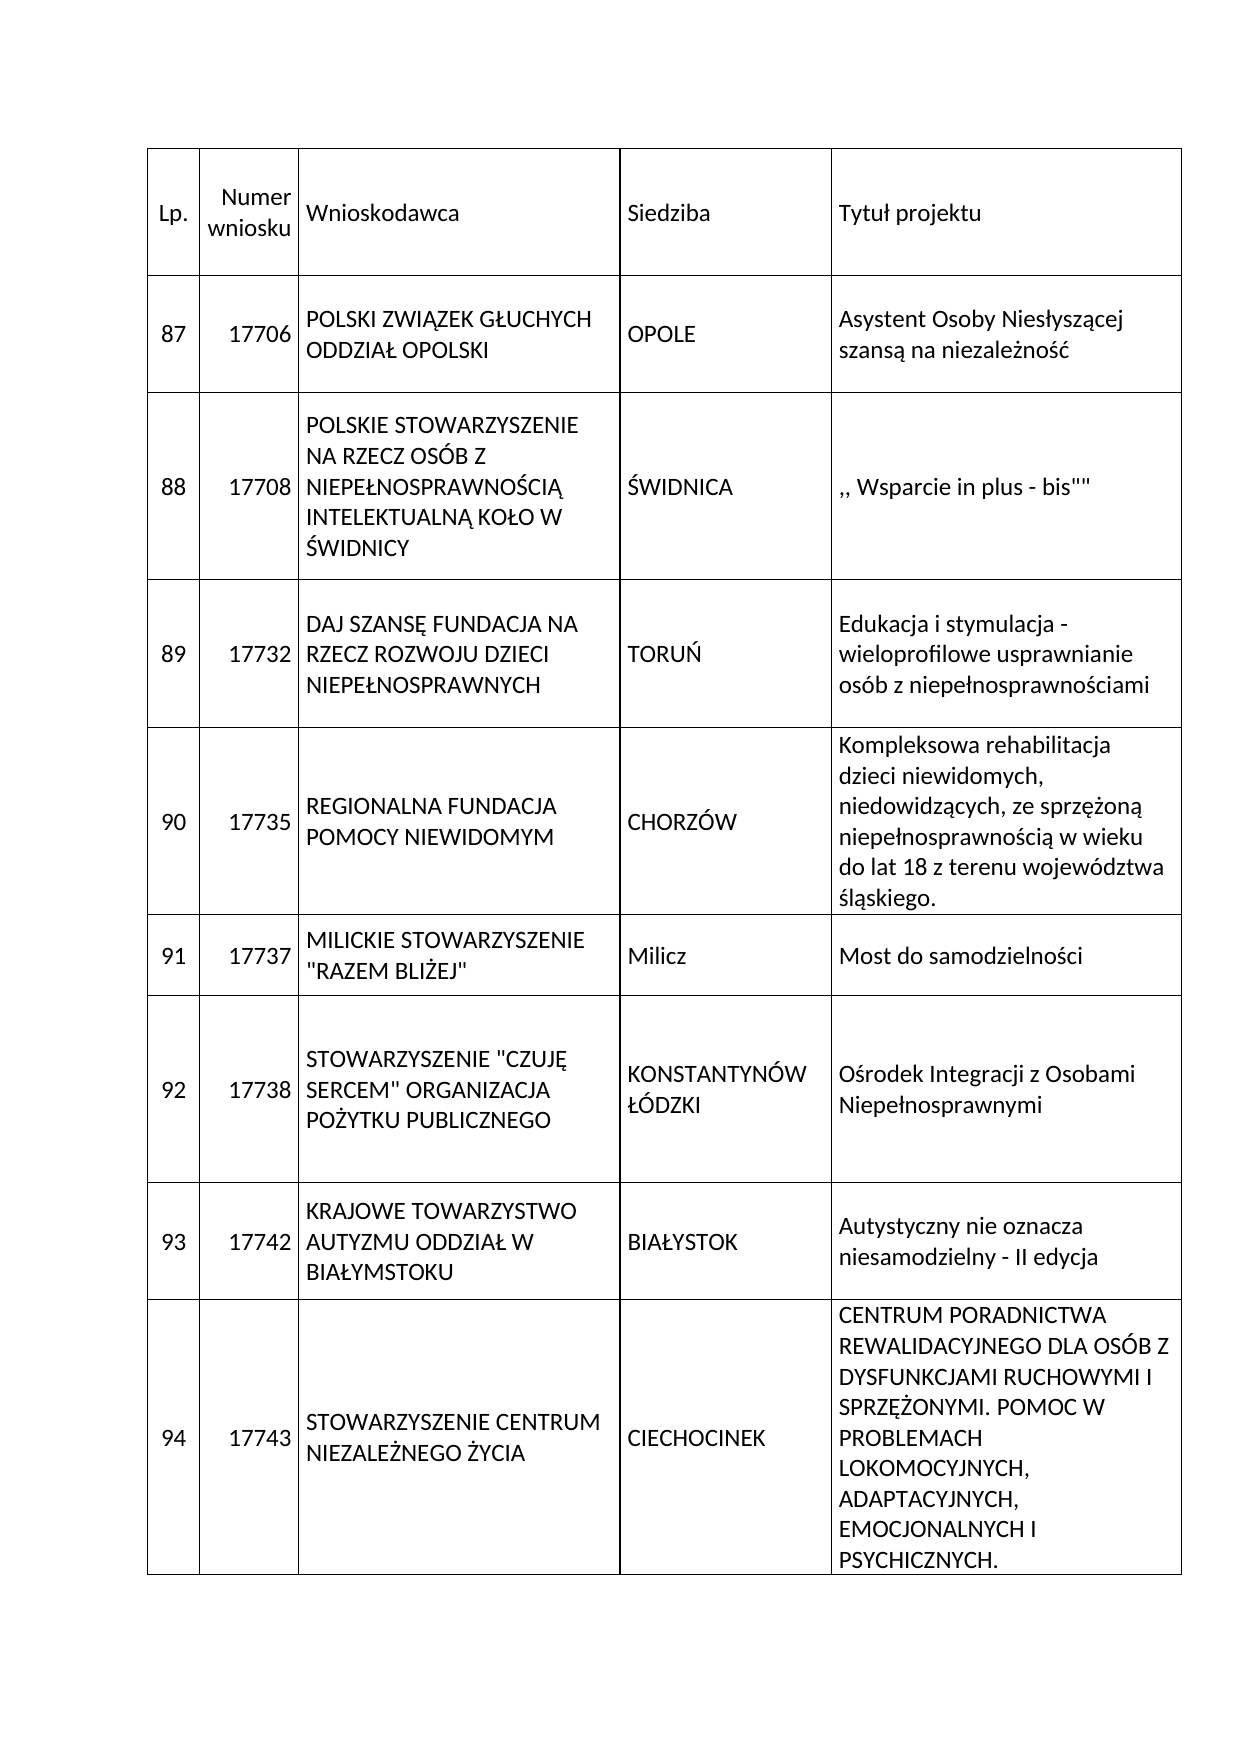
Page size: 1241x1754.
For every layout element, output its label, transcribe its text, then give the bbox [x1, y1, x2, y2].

table_cell MILICKIE STOWARZYSZENIE "RAZEM BLIŻEJ" [299, 915, 619, 995]
table_cell ,, Wsparcie in plus - bis"" [832, 393, 1181, 579]
table_cell DAJ SZANSĘ FUNDACJA NA RZECZ ROZWOJU DZIECI NIEPEŁNOSPRAWNYCH [299, 580, 619, 727]
table_cell CIECHOCINEK [621, 1300, 831, 1574]
table_cell 90 [148, 728, 199, 914]
table_cell 93 [148, 1183, 199, 1298]
table_cell ŚWIDNICA [621, 393, 831, 579]
table_cell POLSKIE STOWARZYSZENIE NA RZECZ OSÓB Z NIEPEŁNOSPRAWNOŚCIĄ INTELEKTUALNĄ KOŁO W ŚWIDNICY [299, 393, 619, 579]
table_cell OPOLE [621, 276, 831, 392]
table_header Lp. [148, 149, 199, 275]
table_cell KONSTANTYNÓW ŁÓDZKI [621, 996, 831, 1182]
table_header Numer wniosku [200, 149, 298, 275]
table_cell 17743 [200, 1300, 298, 1574]
table_cell POLSKI ZWIĄZEK GŁUCHYCH ODDZIAŁ OPOLSKI [299, 276, 619, 392]
table_cell Asystent Osoby Niesłyszącej szansą na niezależność [832, 276, 1181, 392]
table_cell 17735 [200, 728, 298, 914]
table_header Siedziba [621, 149, 831, 275]
table_cell Ośrodek Integracji z Osobami Niepełnosprawnymi [832, 996, 1181, 1182]
table_cell 94 [148, 1300, 199, 1574]
table_cell 92 [148, 996, 199, 1182]
table_cell 89 [148, 580, 199, 727]
table_cell STOWARZYSZENIE CENTRUM NIEZALEŻNEGO ŻYCIA [299, 1300, 619, 1574]
table_cell 17732 [200, 580, 298, 727]
table_cell Edukacja i stymulacja - wieloprofilowe usprawnianie osób z niepełnosprawnościami [832, 580, 1181, 727]
table_cell Autystyczny nie oznacza niesamodzielny - II edycja [832, 1183, 1181, 1298]
table_cell 17708 [200, 393, 298, 579]
table_cell Most do samodzielności [832, 915, 1181, 995]
table_cell 87 [148, 276, 199, 392]
table_cell 17738 [200, 996, 298, 1182]
table_cell 17706 [200, 276, 298, 392]
table_cell KRAJOWE TOWARZYSTWO AUTYZMU ODDZIAŁ W BIAŁYMSTOKU [299, 1183, 619, 1298]
table_cell CENTRUM PORADNICTWA REWALIDACYJNEGO DLA OSÓB Z DYSFUNKCJAMI RUCHOWYMI I SPRZĘŻONYMI. POMOC W PROBLEMACH LOKOMOCYJNYCH, ADAPTACYJNYCH, EMOCJONALNYCH I PSYCHICZNYCH. [832, 1300, 1181, 1574]
table_cell 17742 [200, 1183, 298, 1298]
table_cell STOWARZYSZENIE "CZUJĘ SERCEM" ORGANIZACJA POŻYTKU PUBLICZNEGO [299, 996, 619, 1182]
table_cell TORUŃ [621, 580, 831, 727]
table_cell CHORZÓW [621, 728, 831, 914]
table_header Tytuł projektu [832, 149, 1181, 275]
table_cell REGIONALNA FUNDACJA POMOCY NIEWIDOMYM [299, 728, 619, 914]
table_cell BIAŁYSTOK [621, 1183, 831, 1298]
table_cell 88 [148, 393, 199, 579]
table_cell 91 [148, 915, 199, 995]
table_cell 17737 [200, 915, 298, 995]
table_header Wnioskodawca [299, 149, 619, 275]
table_cell Kompleksowa rehabilitacja dzieci niewidomych, niedowidzących, ze sprzężoną niepełnosprawnością w wieku do lat 18 z terenu województwa śląskiego. [832, 728, 1181, 914]
table_cell Milicz [621, 915, 831, 995]
